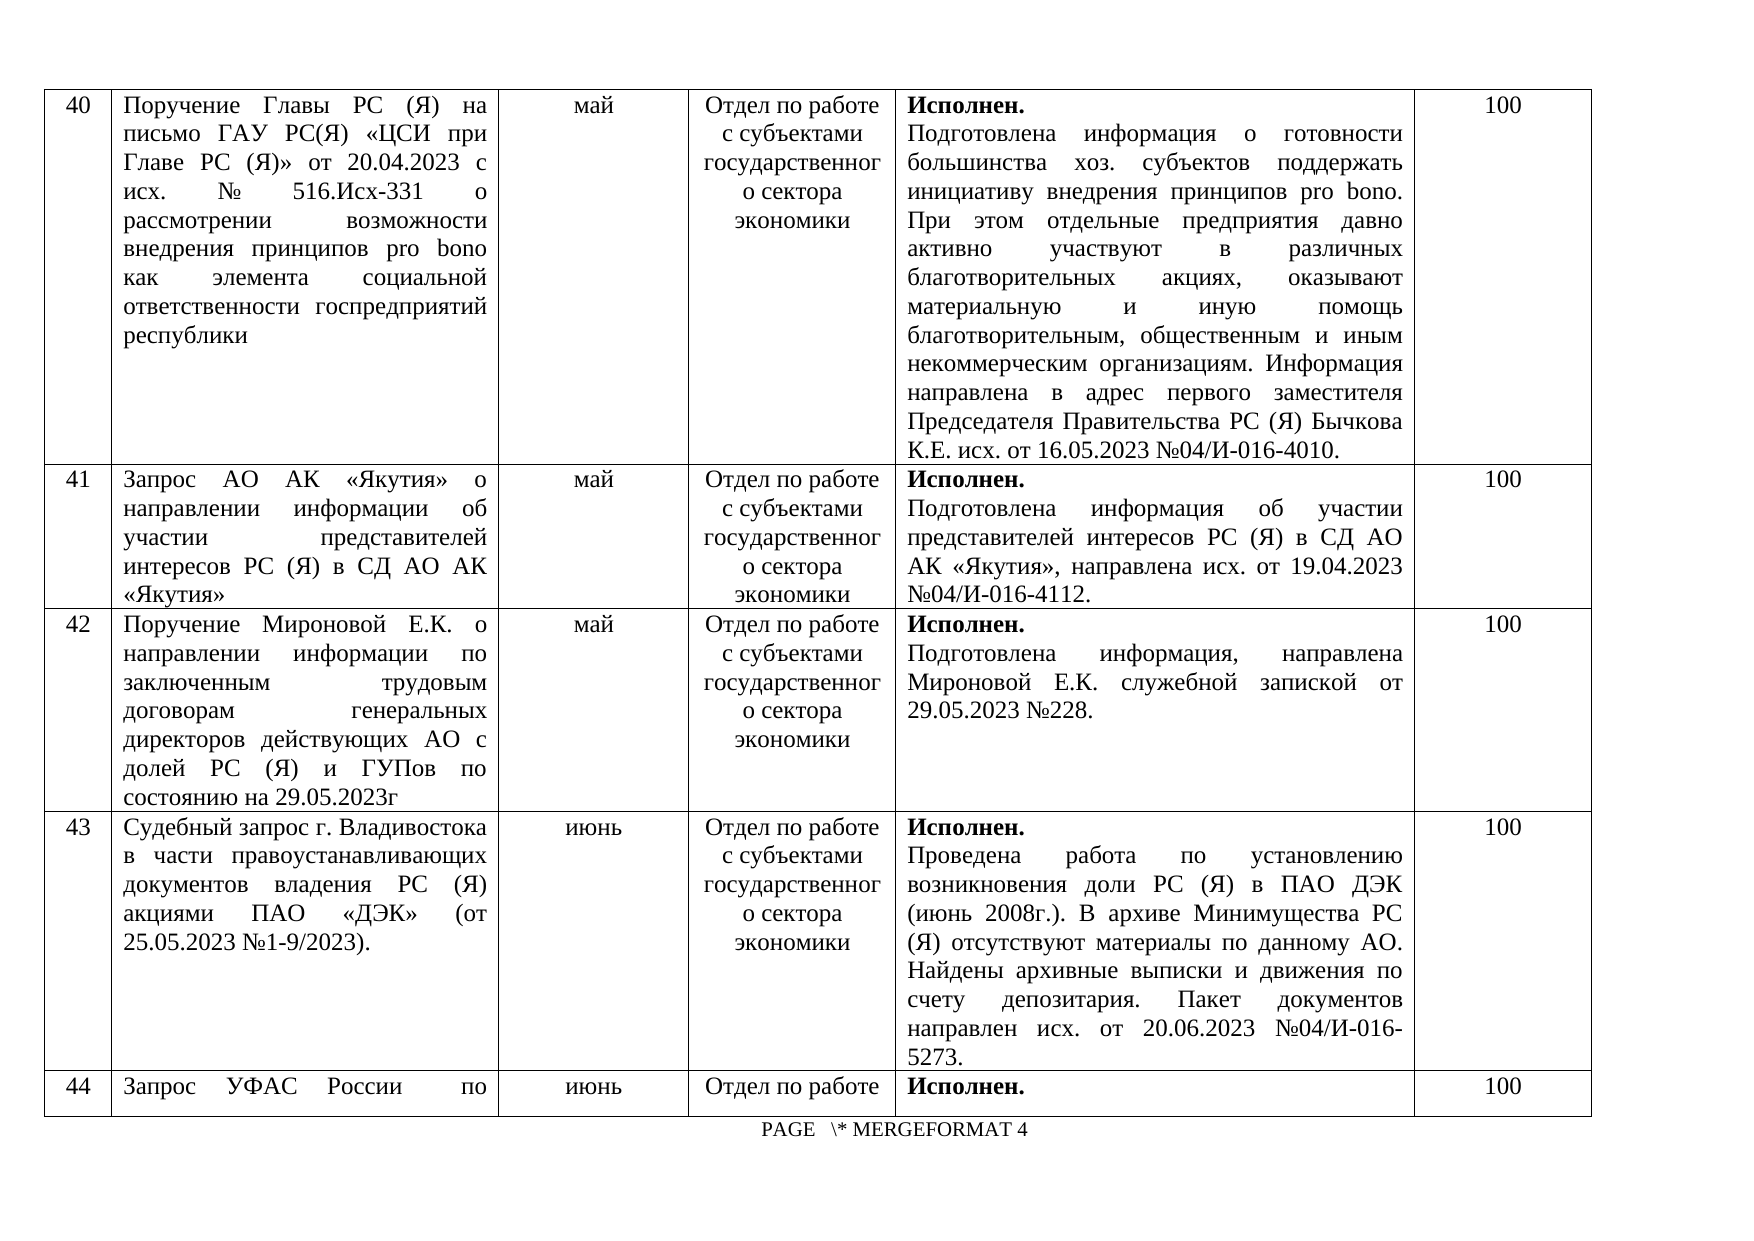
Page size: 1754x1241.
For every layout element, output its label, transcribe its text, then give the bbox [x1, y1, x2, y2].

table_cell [112, 1071, 498, 1116]
table_cell Отдел по работе с субъектами государственного сектора экономики [689, 609, 895, 811]
table_cell Судебный запрос г. Владивостока в части правоустанавливающих документов владения РС (Я) акциями ПАО «ДЭК» (от 25.05.2023 №1-9/2023). [112, 812, 498, 1070]
table_cell 41 [45, 465, 111, 608]
table_cell 40 [45, 90, 111, 463]
table_cell май [499, 609, 688, 811]
table_cell 100 [1415, 465, 1591, 608]
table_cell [896, 1071, 1414, 1116]
table_cell 42 [45, 609, 111, 811]
table_cell июнь [499, 1071, 688, 1116]
table_cell 44 [45, 1071, 111, 1116]
table_cell 100 [1415, 609, 1591, 811]
table_cell май [499, 465, 688, 608]
table_cell Поручение Главы РС (Я) на письмо ГАУ РС(Я) «ЦСИ при Главе РС (Я)» от 20.04.2023 с исх. № 516.Исх-331 о рассмотрении возможности внедрения принципов pro bono как элемента социальной ответственности госпредприятий республики [112, 90, 498, 463]
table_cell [689, 90, 895, 463]
table_cell 43 [45, 812, 111, 1070]
table_cell июнь [499, 812, 688, 1070]
table_cell Исполнен. Подготовлена информация, направлена Мироновой Е.К. служебной запиской от 29.05.2023 №228. [896, 609, 1414, 811]
table_cell Исполнен. Подготовлена информация об участии представителей интересов РС (Я) в СД АО АК «Якутия», направлена исх. от 19.04.2023 №04/И-016-4112. [896, 465, 1414, 608]
table_cell 100 [1415, 1071, 1591, 1116]
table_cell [689, 1071, 895, 1116]
table_cell Исполнен. Подготовлена информация о готовности большинства хоз. субъектов поддержать инициативу внедрения принципов pro bono. При этом отдельные предприятия давно активно участвуют в различных благотворительных акциях, оказывают материальную и иную помощь благотворительным, общественным и иным некоммерческим организациям. Информация направлена в адрес первого заместителя Председателя Правительства РС (Я) Бычкова К.Е. исх. от 16.05.2023 №04/И-016-4010. [896, 90, 1414, 463]
table_cell Отдел по работе с субъектами государственного сектора экономики [689, 465, 895, 608]
table_cell Поручение Мироновой Е.К. о направлении информации по заключенным трудовым договорам генеральных директоров действующих АО с долей РС (Я) и ГУПов по состоянию на 29.05.2023г [112, 609, 498, 811]
table_cell Запрос АО АК «Якутия» о направлении информации об участии представителей интересов РС (Я) в СД АО АК «Якутия» [112, 465, 498, 608]
table_cell Исполнен. Проведена работа по установлению возникновения доли РС (Я) в ПАО ДЭК (июнь 2008г.). В архиве Минимущества РС (Я) отсутствуют материалы по данному АО. Найдены архивные выписки и движения по счету депозитария. Пакет документов направлен исх. от 20.06.2023 №04/И-016-5273. [896, 812, 1414, 1070]
table_cell май [499, 90, 688, 463]
table_cell 100 [1415, 812, 1591, 1070]
table_cell Отдел по работе с субъектами государственного сектора экономики [689, 812, 895, 1070]
table_cell 100 [1415, 90, 1591, 463]
